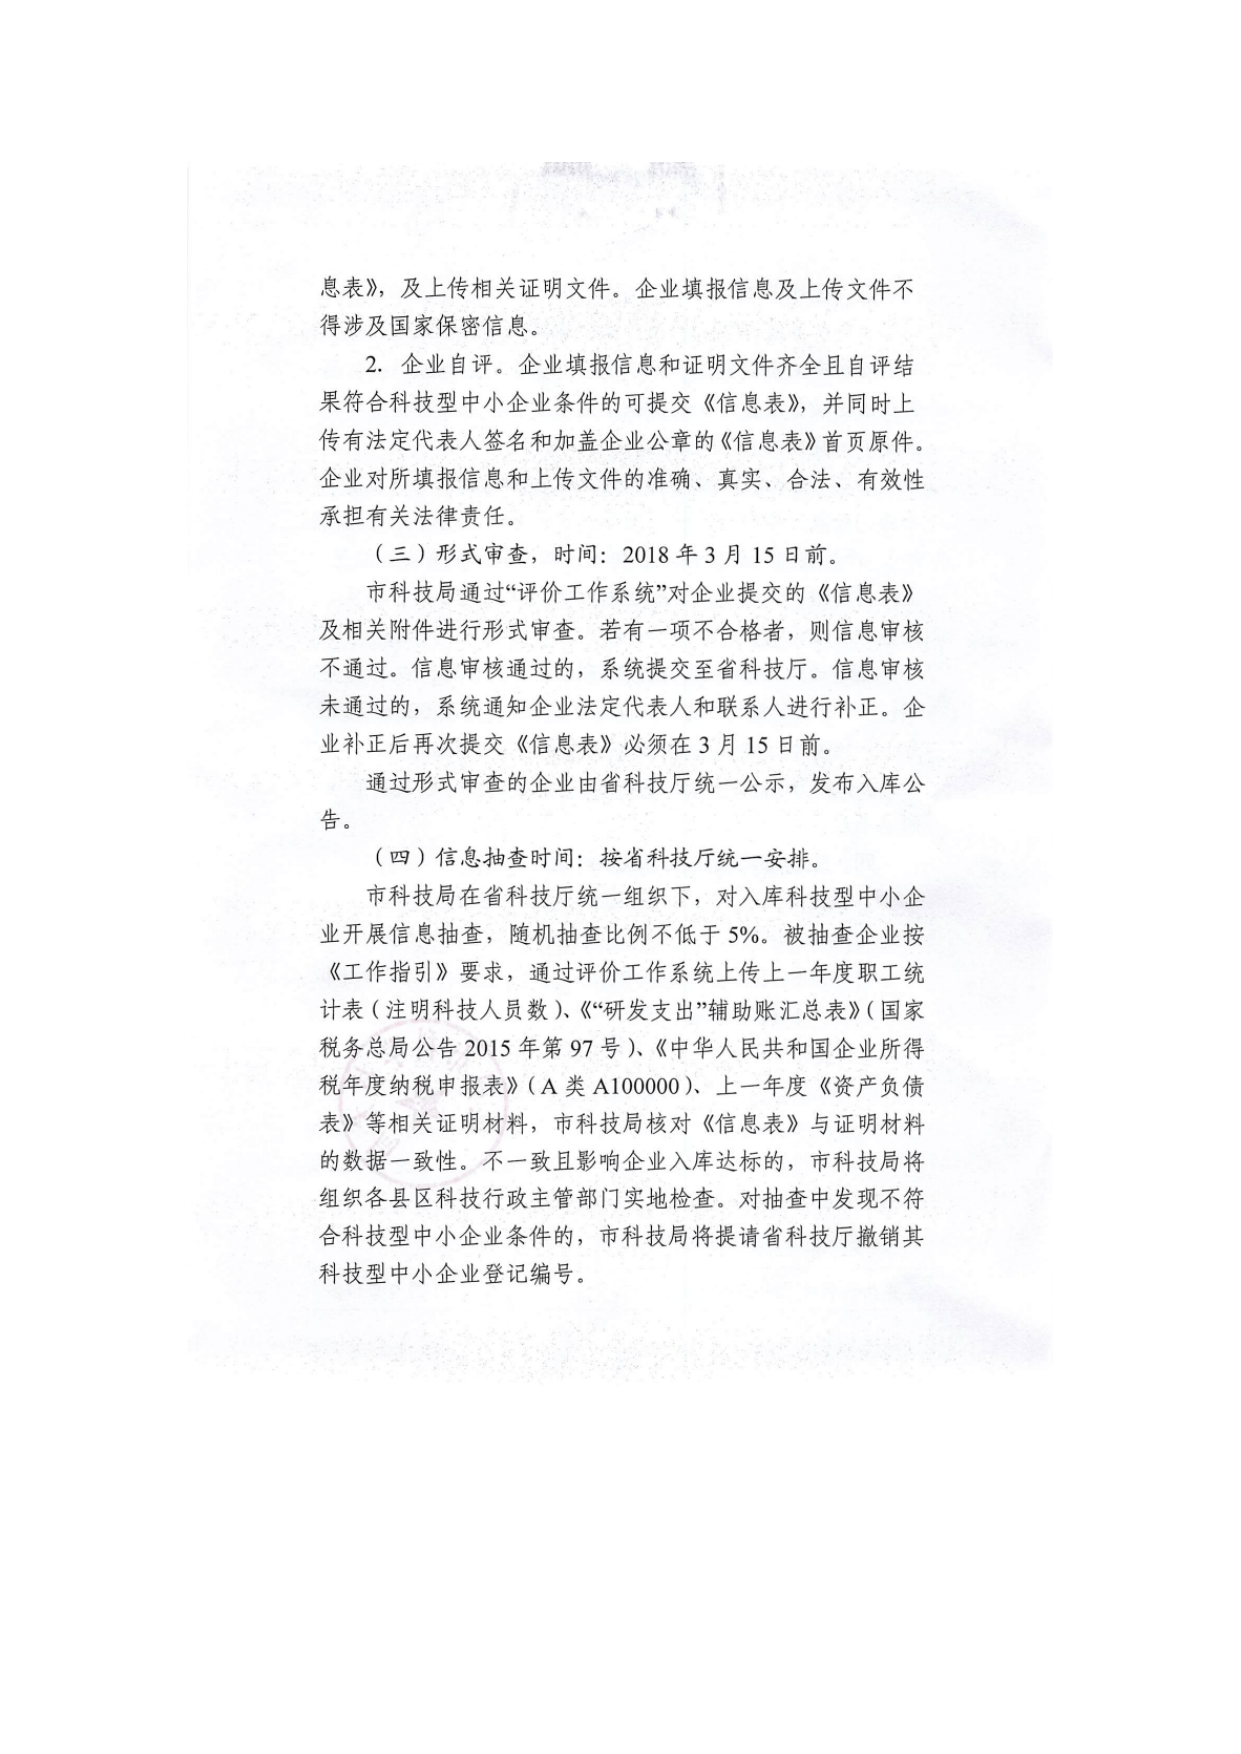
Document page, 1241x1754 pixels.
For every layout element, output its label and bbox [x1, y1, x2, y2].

picture [187, 162, 1053, 1387]
